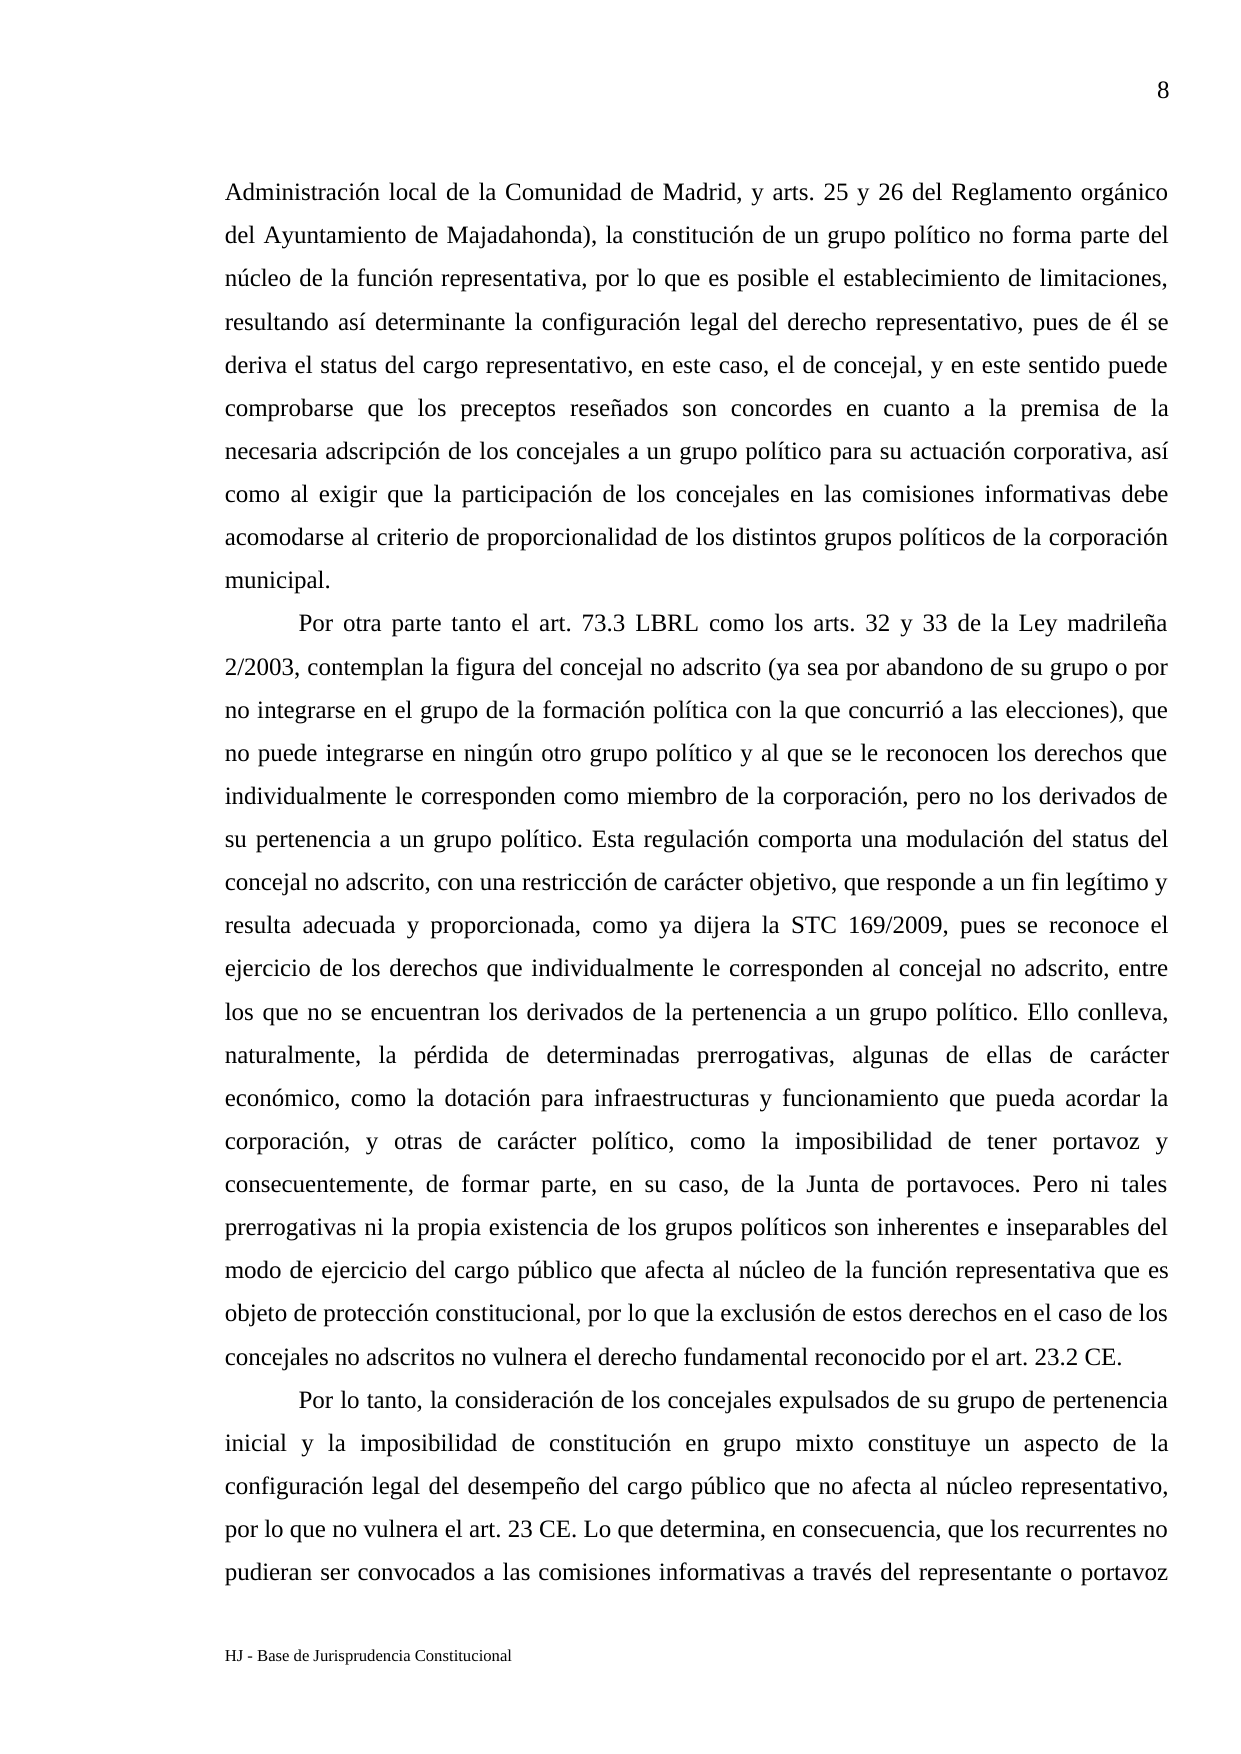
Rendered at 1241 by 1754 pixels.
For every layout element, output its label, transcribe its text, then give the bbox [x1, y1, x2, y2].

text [224, 177, 1169, 594]
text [224, 1385, 1169, 1586]
text Por otra parte tanto el art. 73.3 LBRL como los arts. 32 y 33 de la Ley madrileña 2/2003, contemplan la figura del concejal no adscrito (ya sea por abandono de su grupo o por no integrarse en el grupo de la formación política con la que concurrió a las elecciones), que no puede integrarse en ningún otro grupo político y al que se le reconocen los derechos que individualmente le corresponden como miembro de la corporación, pero no los derivados de su pertenencia a un grupo político. Esta regulación comporta una modulación del status del concejal no adscrito, con una restricción de carácter objetivo, que responde a un fin legítimo y resulta adecuada y proporcionada, como ya dijera la STC 169/2009, pues se reconoce el ejercicio de los derechos que individualmente le corresponden al concejal no adscrito, entre los que no se encuentran los derivados de la pertenencia a un grupo político. Ello conlleva, naturalmente, la pérdida de determinadas prerrogativas, algunas de ellas de carácter económico, como la dotación para infraestructuras y funcionamiento que pueda acordar la corporación, y otras de carácter político, como la imposibilidad de tener portavoz y consecuentemente, de formar parte, en su caso, de la Junta de portavoces. Pero ni tales prerrogativas ni la propia existencia de los grupos políticos son inherentes e inseparables del modo de ejercicio del cargo público que afecta al núcleo de la función representativa que es objeto de protección constitucional, por lo que la exclusión de estos derechos en el caso de los concejales no adscritos no vulnera el derecho fundamental reconocido por el art. 23.2 CE. [224, 608, 1169, 1370]
